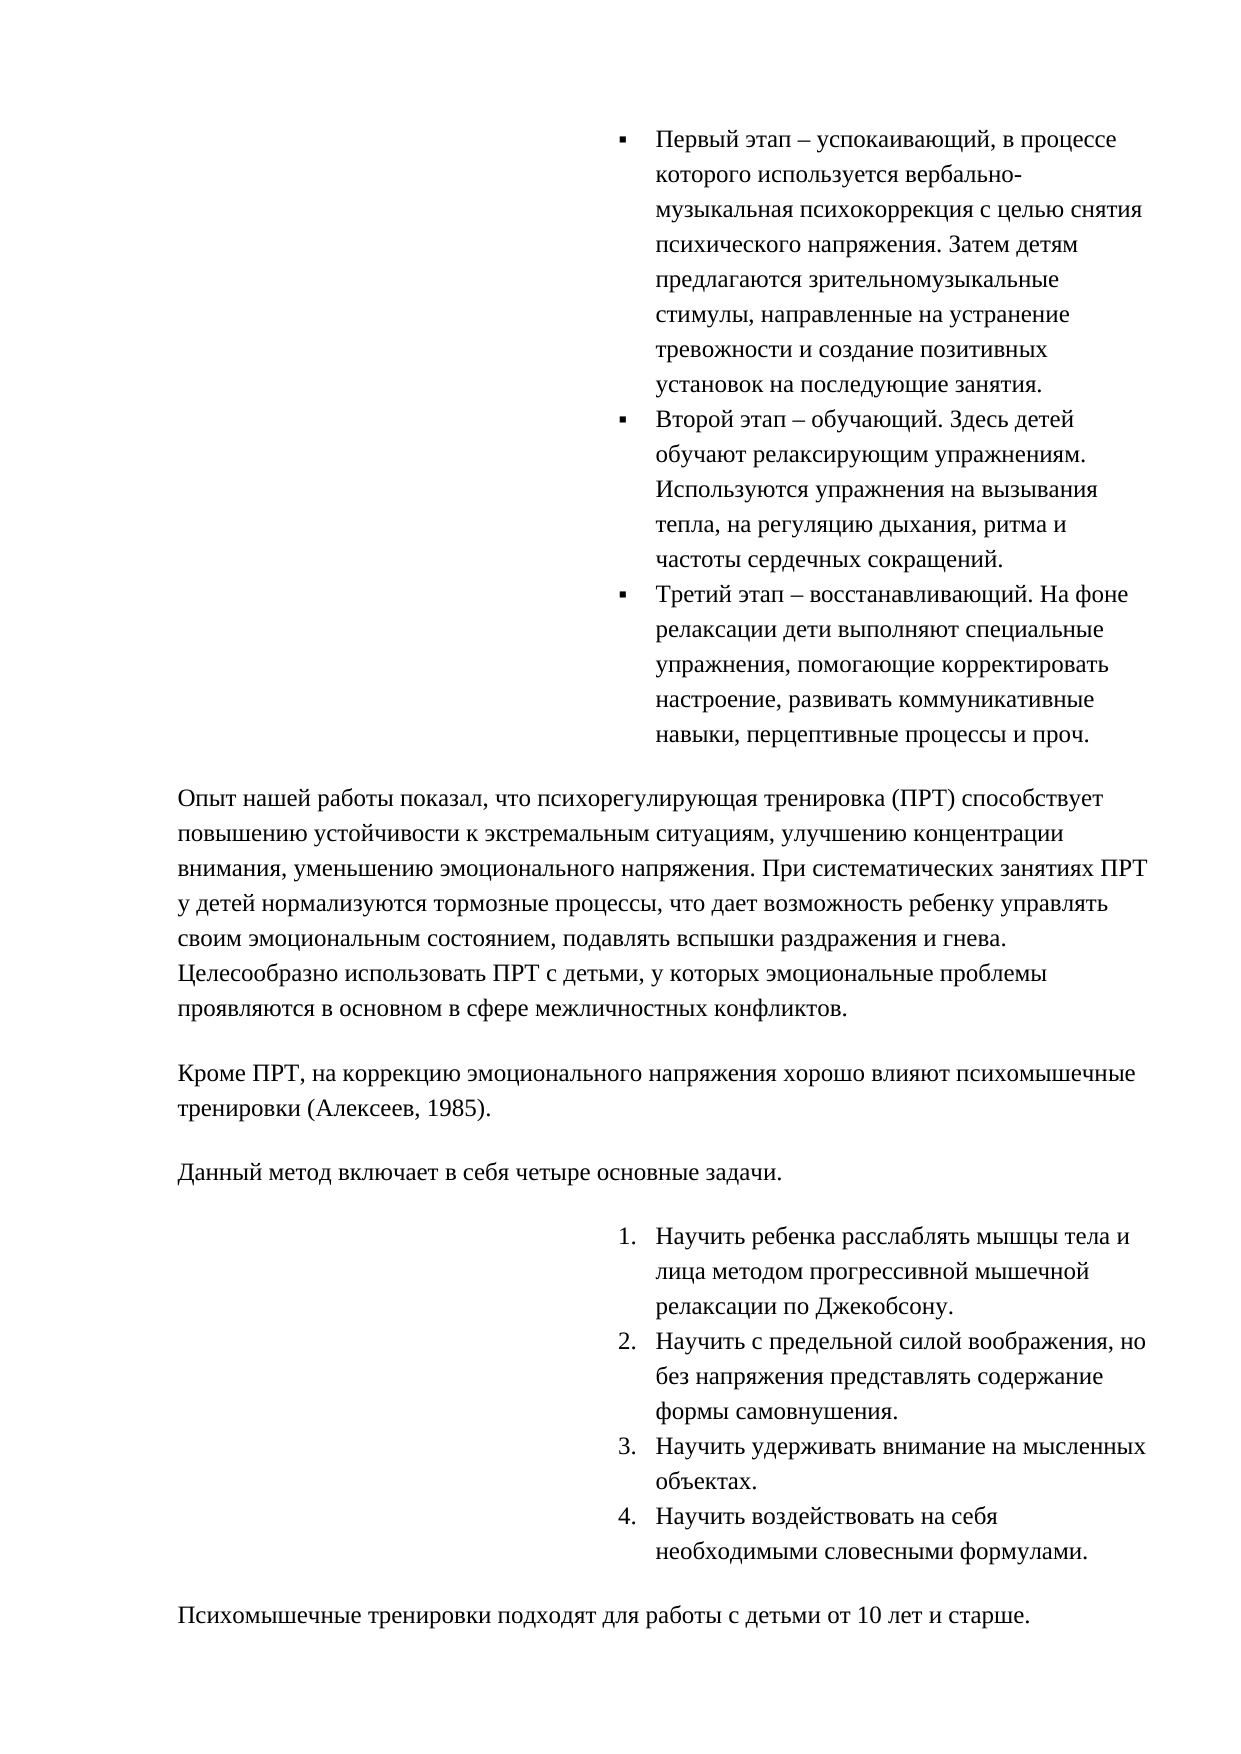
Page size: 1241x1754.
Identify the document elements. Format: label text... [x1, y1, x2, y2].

text Психомышечные тренировки подходят для работы с детьми от 10 лет и старше. [177, 1594, 1152, 1629]
text Опыт нашей работы показал, что психорегулирующая тренировка (ПРТ) способствует повышению устойчивости к экстремальным ситуациям, улучшению концентрации внимания, уменьшению эмоционального напряжения. При систематических занятиях ПРТ у детей нормализуются тормозные процессы, что дает возможность ребенку управлять своим эмоциональным состоянием, подавлять вспышки раздражения и гнева. Целесообразно использовать ПРТ с детьми, у которых эмоциональные проблемы проявляются в основном в сфере межличностных конфликтов. [177, 777, 1152, 1022]
list Первый этап – успокаивающий, в процессе которого используется вербально-музыкальная психокоррекция с целью снятия психического напряжения. Затем детям предлагаются зрительномузыкальные стимулы, направленные на устранение тревожности и создание позитивных установок на последующие занятия. [618, 118, 1152, 398]
text Данный метод включает в себя четыре основные задачи. [177, 1151, 1152, 1186]
list Научить с предельной силой воображения, но без напряжения представлять содержание формы самовнушения. [618, 1320, 1152, 1425]
list Второй этап – обучающий. Здесь детей обучают релаксирующим упражнениям. Используются упражнения на вызывания тепла, на регуляцию дыхания, ритма и частоты сердечных сокращений. [618, 398, 1152, 573]
list Научить ребенка расслаблять мышцы тела и лица методом прогрессивной мышечной релаксации по Джекобсону. [618, 1215, 1152, 1320]
list Третий этап – восстанавливающий. На фоне релаксации дети выполняют специальные упражнения, помогающие корректировать настроение, развивать коммуникативные навыки, перцептивные процессы и проч. [618, 573, 1152, 748]
list Научить удерживать внимание на мысленных объектах. [618, 1425, 1152, 1495]
list Научить воздействовать на себя необходимыми словесными формулами. [618, 1495, 1152, 1565]
text Кроме ПРТ, на коррекцию эмоционального напряжения хорошо влияют психомышечные тренировки (Алексеев, 1985). [177, 1051, 1152, 1121]
